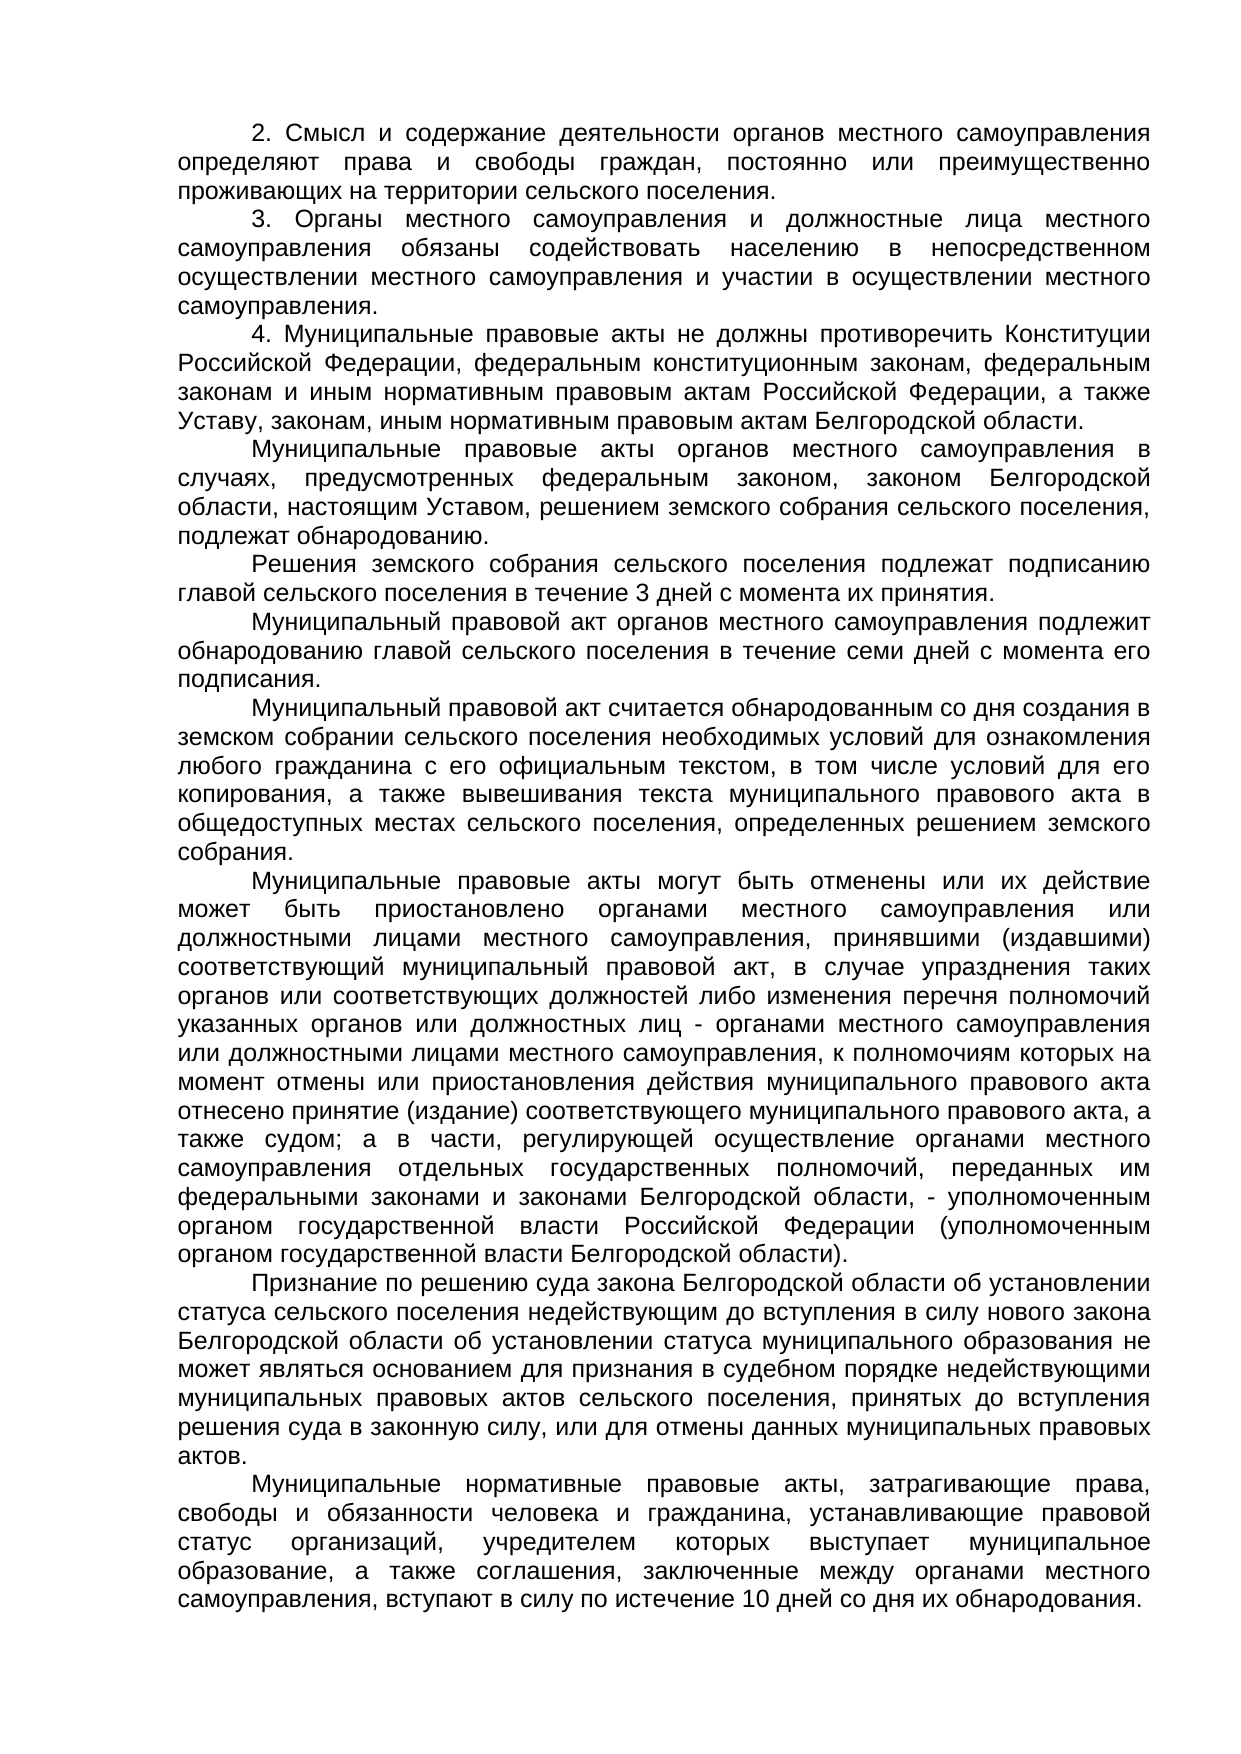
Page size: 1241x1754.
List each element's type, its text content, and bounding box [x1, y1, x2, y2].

text 2. Смысл и содержание деятельности органов местного самоуправления определяют права и свободы граждан, постоянно или преимущественно проживающих на территории сельского поселения. [177, 118, 1152, 204]
text Решения земского собрания сельского поселения подлежат подписанию главой сельского поселения в течение 3 дней с момента их принятия. [177, 549, 1152, 607]
text Муниципальные нормативные правовые акты, затрагивающие права, свободы и обязанности человека и гражданина, устанавливающие правовой статус организаций, учредителем которых выступает муниципальное образование, а также соглашения, заключенные между органами местного самоуправления, вступают в силу по истечение 10 дней со дня их обнародования. [177, 1469, 1152, 1613]
text Муниципальный правовой акт органов местного самоуправления подлежит обнародованию главой сельского поселения в течение семи дней с момента его подписания. [177, 607, 1152, 693]
text Признание по решению суда закона Белгородской области об установлении статуса сельского поселения недействующим до вступления в силу нового закона Белгородской области об установлении статуса муниципального образования не может являться основанием для признания в судебном порядке недействующими муниципальных правовых актов сельского поселения, принятых до вступления решения суда в законную силу, или для отмены данных муниципальных правовых актов. [177, 1268, 1152, 1469]
text Муниципальные правовые акты могут быть отменены или их действие может быть приостановлено органами местного самоуправления или должностными лицами местного самоуправления, принявшими (издавшими) соответствующий муниципальный правовой акт, в случае упразднения таких органов или соответствующих должностей либо изменения перечня полномочий указанных органов или должностных лиц - органами местного самоуправления или должностными лицами местного самоуправления, к полномочиям которых на момент отмены или приостановления действия муниципального правового акта отнесено принятие (издание) соответствующего муниципального правового акта, а также судом; а в части, регулирующей осуществление органами местного самоуправления отдельных государственных полномочий, переданных им федеральными законами и законами Белгородской области, - уполномоченным органом государственной власти Российской Федерации (уполномоченным органом государственной власти Белгородской области). [177, 866, 1152, 1268]
text Муниципальные правовые акты органов местного самоуправления в случаях, предусмотренных федеральным законом, законом Белгородской области, настоящим Уставом, решением земского собрания сельского поселения, подлежат обнародованию. [177, 434, 1152, 549]
text 4. Муниципальные правовые акты не должны противоречить Конституции Российской Федерации, федеральным конституционным законам, федеральным законам и иным нормативным правовым актам Российской Федерации, а также Уставу, законам, иным нормативным правовым актам Белгородской области. [177, 319, 1152, 434]
text 3. Органы местного самоуправления и должностные лица местного самоуправления обязаны содействовать населению в непосредственном осуществлении местного самоуправления и участии в осуществлении местного самоуправления. [177, 204, 1152, 319]
text Муниципальный правовой акт считается обнародованным со дня создания в земском собрании сельского поселения необходимых условий для ознакомления любого гражданина с его официальным текстом, в том числе условий для его копирования, а также вывешивания текста муниципального правового акта в общедоступных местах сельского поселения, определенных решением земского собрания. [177, 693, 1152, 866]
